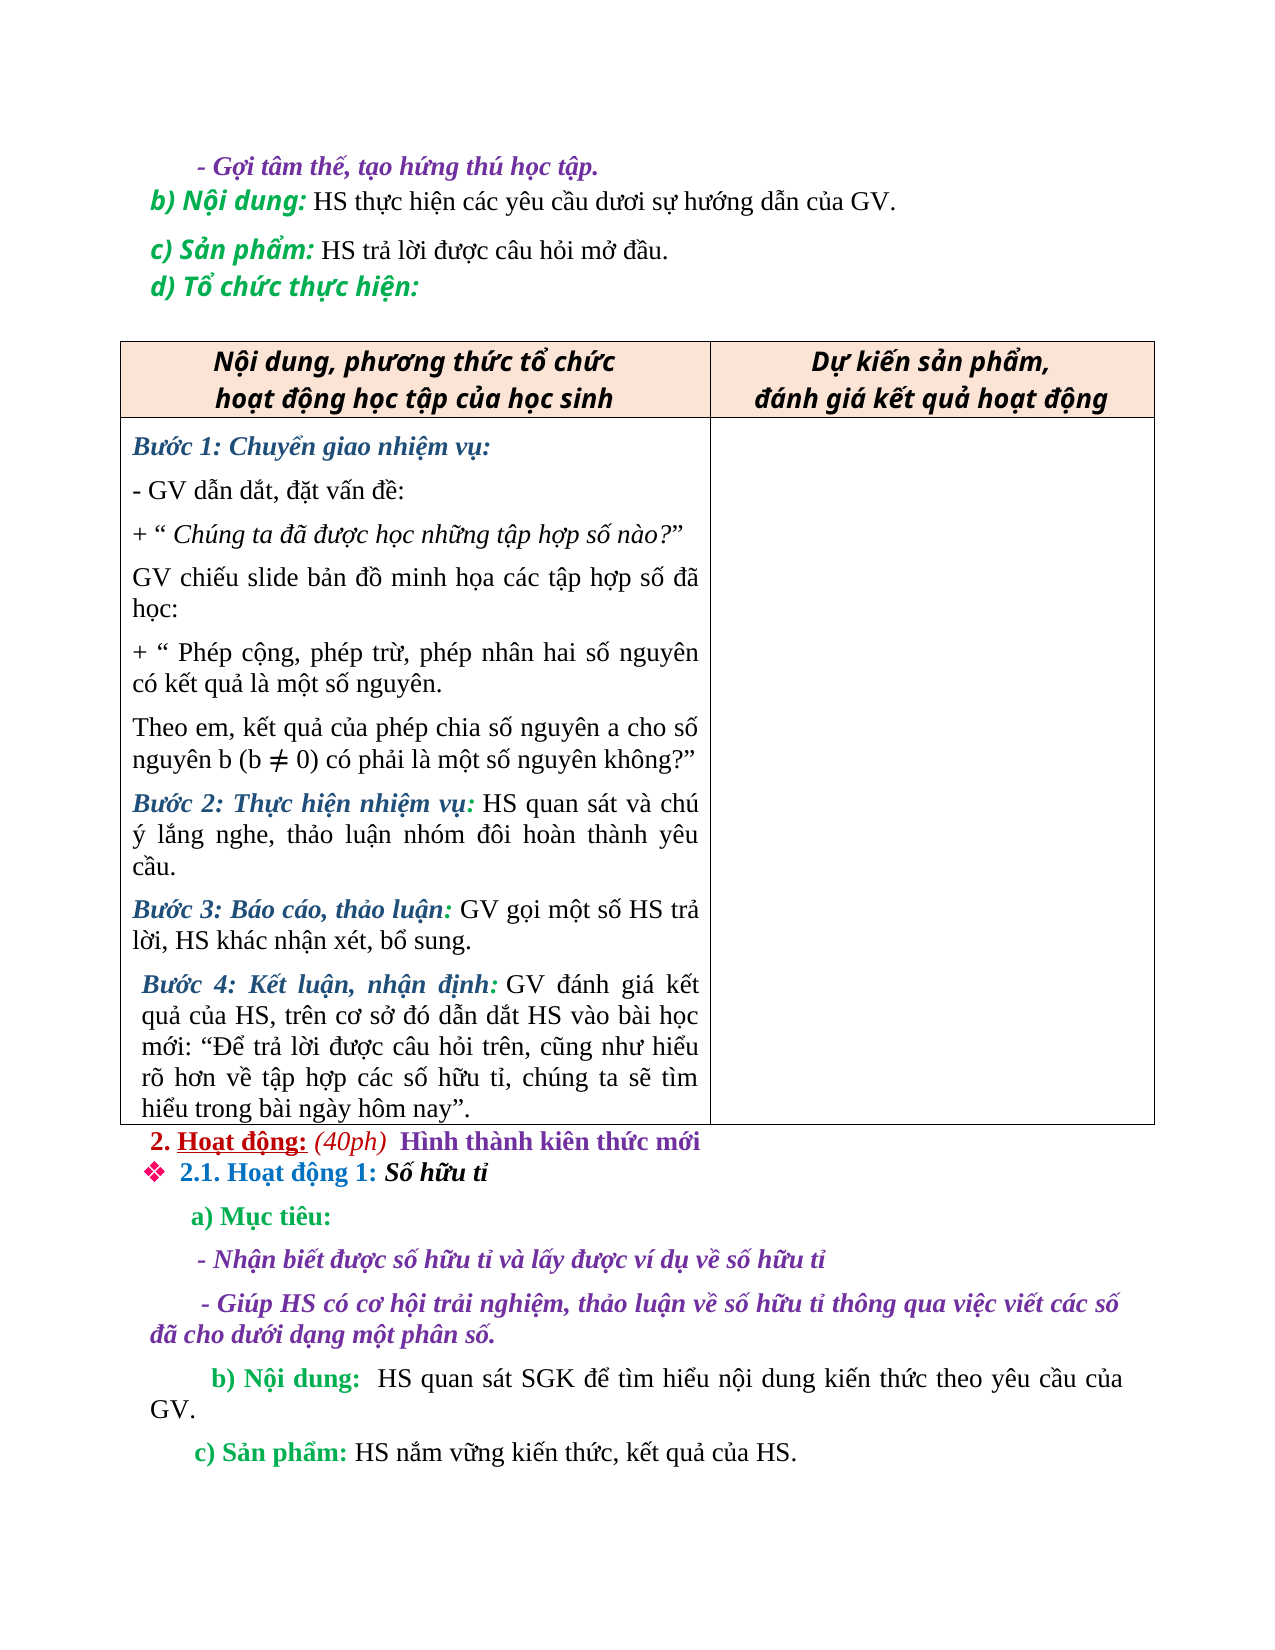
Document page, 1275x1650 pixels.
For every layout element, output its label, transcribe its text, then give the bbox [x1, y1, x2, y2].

text - Nhận biết được số hữu tỉ và lấy được ví dụ về số hữu tỉ [150, 1243, 1125, 1274]
text a) Mục tiêu: [150, 1200, 1125, 1231]
text - Giúp HS có cơ hội trải nghiệm, thảo luận về số hữu tỉ thông qua việc viết các số đã cho dưới dạng một phân số. [150, 1287, 1125, 1349]
text b) Nội dung: HS quan sát SGK để tìm hiểu nội dung kiến thức theo yêu cầu của GV. [150, 1362, 1125, 1424]
text - Gợi tâm thế, tạo hứng thú học tập. [150, 150, 1125, 181]
text c) Sản phẩm: HS nắm vững kiến thức, kết quả của HS. [187, 1437, 1125, 1468]
text b) Nội dung: HS thực hiện các yêu cầu dươi sự hướng dẫn của GV. [150, 181, 1125, 218]
table_header Dự kiến sản phẩm, đánh giá kết quả hoạt động [711, 342, 1154, 417]
text d) Tổ chức thực hiện: [150, 267, 1120, 304]
text 2. Hoạt động: (40ph) Hình thành kiên thức mới [150, 1125, 1125, 1156]
list 2.1. Hoạt động 1: Số hữu tỉ [142, 1156, 1125, 1187]
table_cell [711, 418, 1154, 1124]
text c) Sản phẩm: HS trả lời được câu hỏi mở đầu. [179, 231, 1125, 267]
table_header Nội dung, phương thức tổ chức hoạt động học tập của học sinh [121, 342, 710, 417]
table_cell Bước 1: Chuyển giao nhiệm vụ: - GV dẫn dắt, đặt vấn đề: + “ Chúng ta đã được học những tập hợp số nào?” GV chiếu slide bản đồ minh họa các tập hợp số đã học: + “ Phép cộng, phép trừ, phép nhân hai số nguyên có kết quả là một số nguyên. Theo em, kết quả của phép chia số nguyên a cho số nguyên b (b ≠ 0) có phải là một số nguyên không?” Bước 2: Thực hiện nhiệm vụ: HS quan sát và chú ý lắng nghe, thảo luận nhóm đôi hoàn thành yêu cầu. Bước 3: Báo cáo, thảo luận: GV gọi một số HS trả lời, HS khác nhận xét, bổ sung. Bước 4: Kết luận, nhận định: GV đánh giá kết quả của HS, trên cơ sở đó dẫn dắt HS vào bài học mới: “Để trả lời được câu hỏi trên, cũng như hiểu rõ hơn về tập hợp các số hữu tỉ, chúng ta sẽ tìm hiểu trong bài ngày hôm nay”. [121, 418, 710, 1124]
